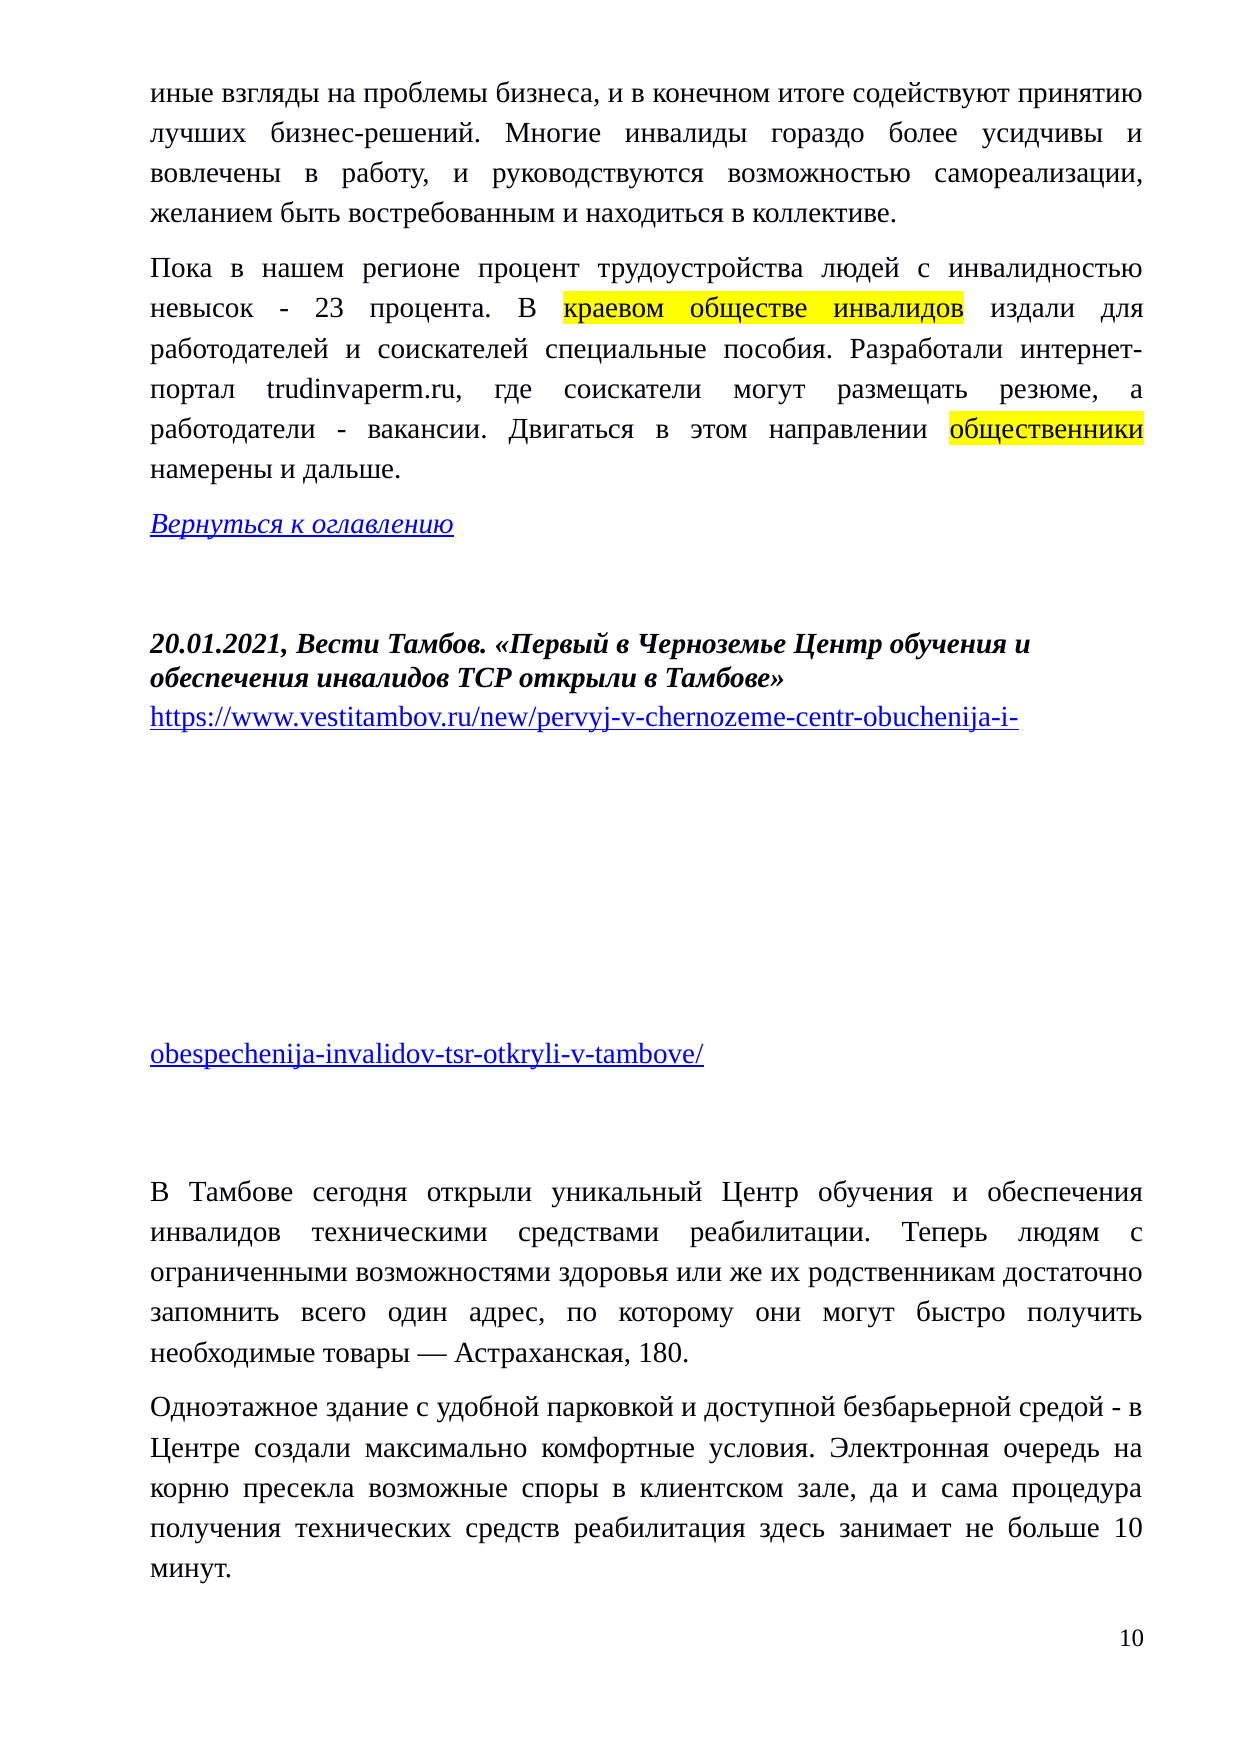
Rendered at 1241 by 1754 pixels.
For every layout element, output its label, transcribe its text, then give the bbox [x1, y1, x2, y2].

text Пока в нашем регионе процент трудоустройства людей с инвалидностью невысок - 23 процента. В краевом обществе инвалидов издали для работодателей и соискателей специальные пособия. Разработали интернет-портал trudinvaperm.ru, где соискатели могут размещать резюме, а работодатели - вакансии. Двигаться в этом направлении общественники намерены и дальше. [150, 250, 1144, 485]
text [150, 75, 1144, 229]
text Одноэтажное здание с удобной парковкой и доступной безбарьерной средой - в Центре создали максимально комфортные условия. Электронная очередь на корню пресекла возможные споры в клиентском зале, да и сама процедура получения технических средств реабилитация здесь занимает не больше 10 минут. [150, 1389, 1144, 1584]
text В Тамбове сегодня открыли уникальный Центр обучения и обеспечения инвалидов техническими средствами реабилитации. Теперь людям с ограниченными возможностями здоровья или же их родственникам достаточно запомнить всего один адрес, по которому они могут быстро получить необходимые товары — Астраханская, 180. [150, 1174, 1144, 1368]
text Вернуться к оглавлению [150, 506, 1144, 540]
text https://www.vestitambov.ru/new/pervyj-v-chernozeme-centr-obuchenija-i-obespechenija-invalidov-tsr-otkryli-v-tambove/ [150, 699, 1144, 1140]
subtitle 20.01.2021, Вести Тамбов. «Первый в Черноземье Центр обучения и обеспечения инвалидов ТСР открыли в Тамбове» [150, 626, 1144, 693]
